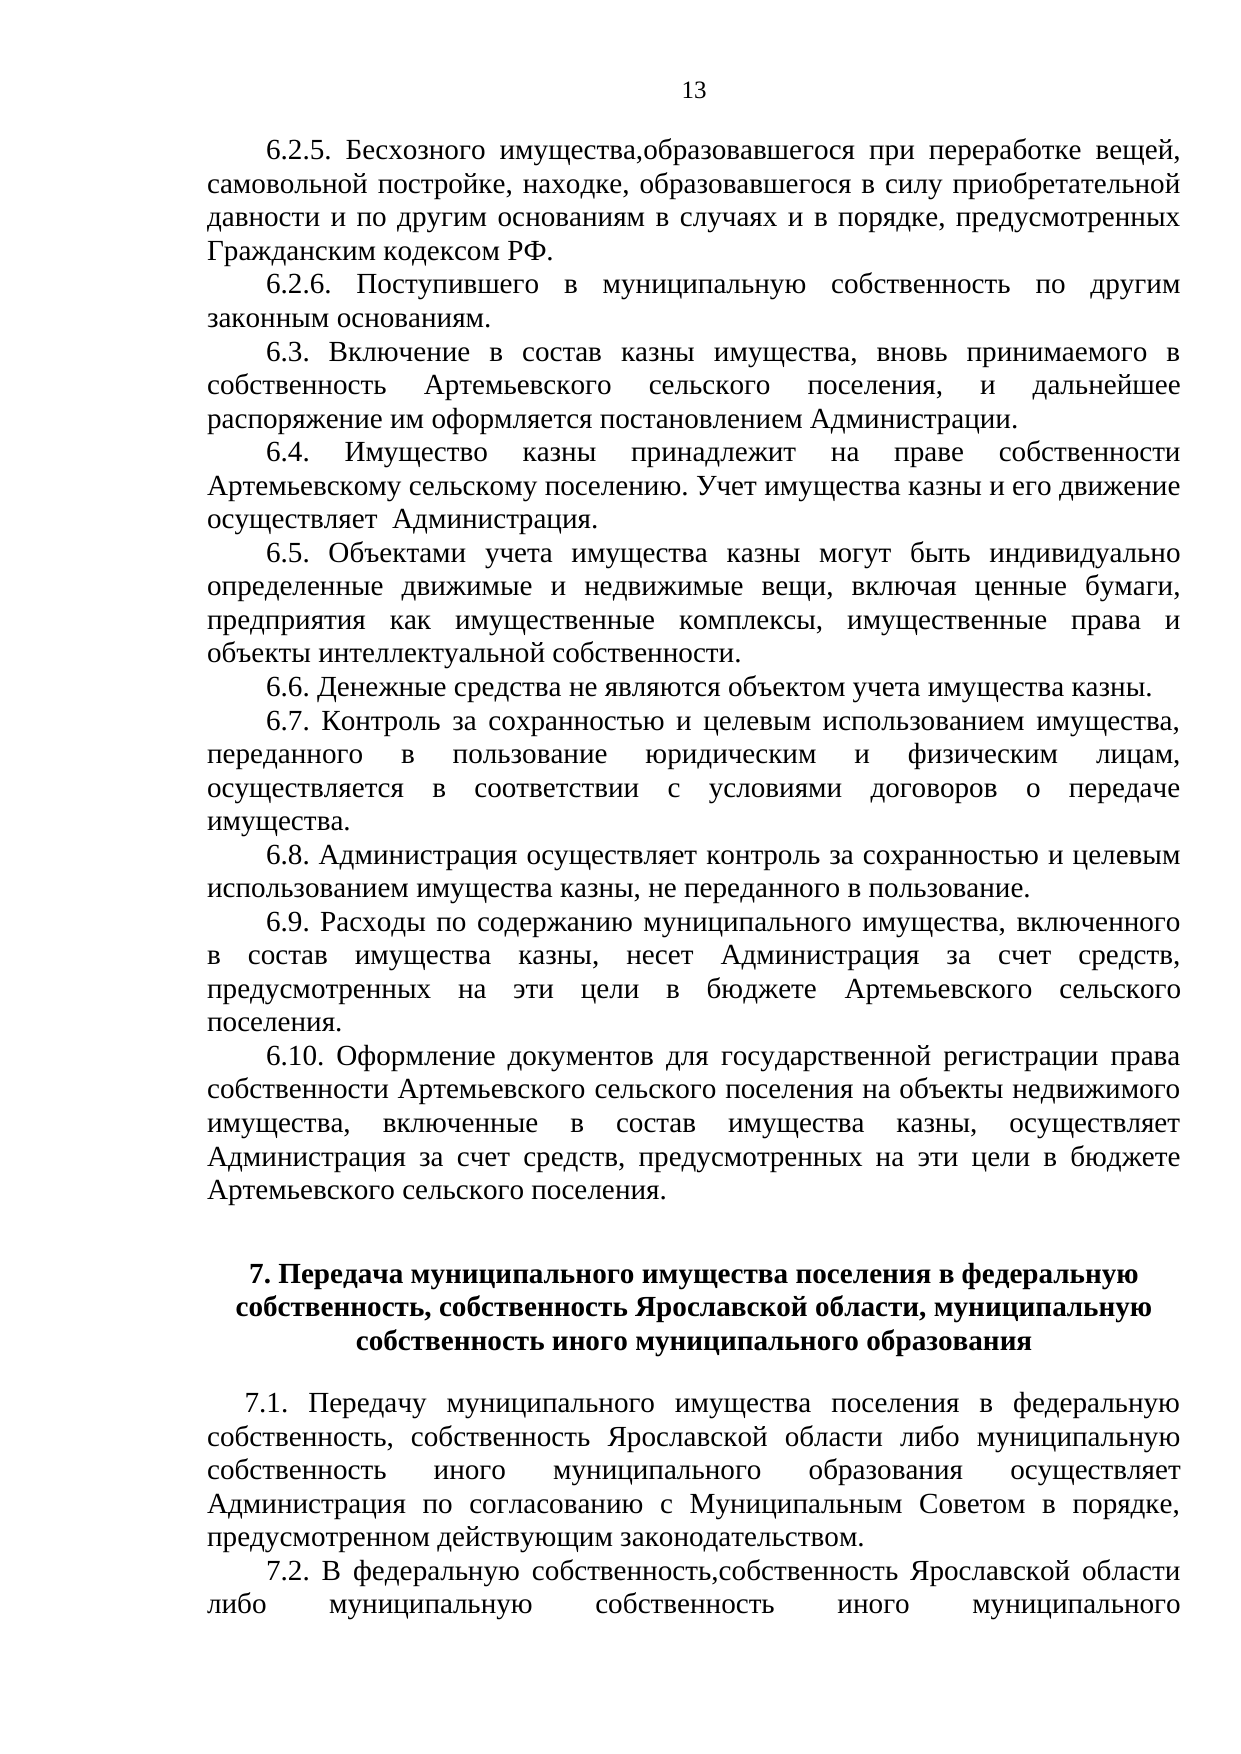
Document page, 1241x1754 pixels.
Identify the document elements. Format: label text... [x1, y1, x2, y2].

text 6.6. Денежные средства не являются объектом учета имущества казны. [207, 669, 1181, 703]
text 6.4. Имущество казны принадлежит на праве собственности Артемьевскому сельскому поселению. Учет имущества казны и его движение осуществляет Администрация. [207, 434, 1181, 535]
text 7.1. Передачу муниципального имущества поселения в федеральную собственность, собственность Ярославской области либо муниципальную собственность иного муниципального образования осуществляет Администрация по согласованию с Муниципальным Советом в порядке, предусмотренном действующим законодательством. [207, 1385, 1181, 1553]
text 6.9. Расходы по содержанию муниципального имущества, включенного в состав имущества казны, несет Администрация за счет средств, предусмотренных на эти цели в бюджете Артемьевского сельского поселения. [207, 904, 1181, 1038]
text 6.3. Включение в состав казны имущества, вновь принимаемого в собственность Артемьевского сельского поселения, и дальнейшее распоряжение им оформляется постановлением Администрации. [207, 334, 1181, 434]
text 6.7. Контроль за сохранностью и целевым использованием имущества, переданного в пользование юридическим и физическим лицам, осуществляется в соответствии с условиями договоров о передаче имущества. [207, 703, 1181, 837]
text 6.8. Администрация осуществляет контроль за сохранностью и целевым использованием имущества казны, не переданного в пользование. [207, 837, 1181, 904]
subtitle 7. Передача муниципального имущества поселения в федеральную собственность, собственность Ярославской области, муниципальную собственность иного муниципального образования [207, 1256, 1181, 1356]
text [207, 1553, 1181, 1620]
text 6.10. Оформление документов для государственной регистрации права собственности Артемьевского сельского поселения на объекты недвижимого имущества, включенные в состав имущества казны, осуществляет Администрация за счет средств, предусмотренных на эти цели в бюджете Артемьевского сельского поселения. [207, 1038, 1181, 1206]
text 6.5. Объектами учета имущества казны могут быть индивидуально определенные движимые и недвижимые вещи, включая ценные бумаги, предприятия как имущественные комплексы, имущественные права и объекты интеллектуальной собственности. [207, 535, 1181, 669]
text 6.2.5. Бесхозного имущества,образовавшегося при переработке вещей, самовольной постройке, находке, образовавшегося в силу приобретательной давности и по другим основаниям в случаях и в порядке, предусмотренных Гражданским кодексом РФ. [207, 132, 1181, 267]
text 6.2.6. Поступившего в муниципальную собственность по другим законным основаниям. [207, 267, 1181, 334]
